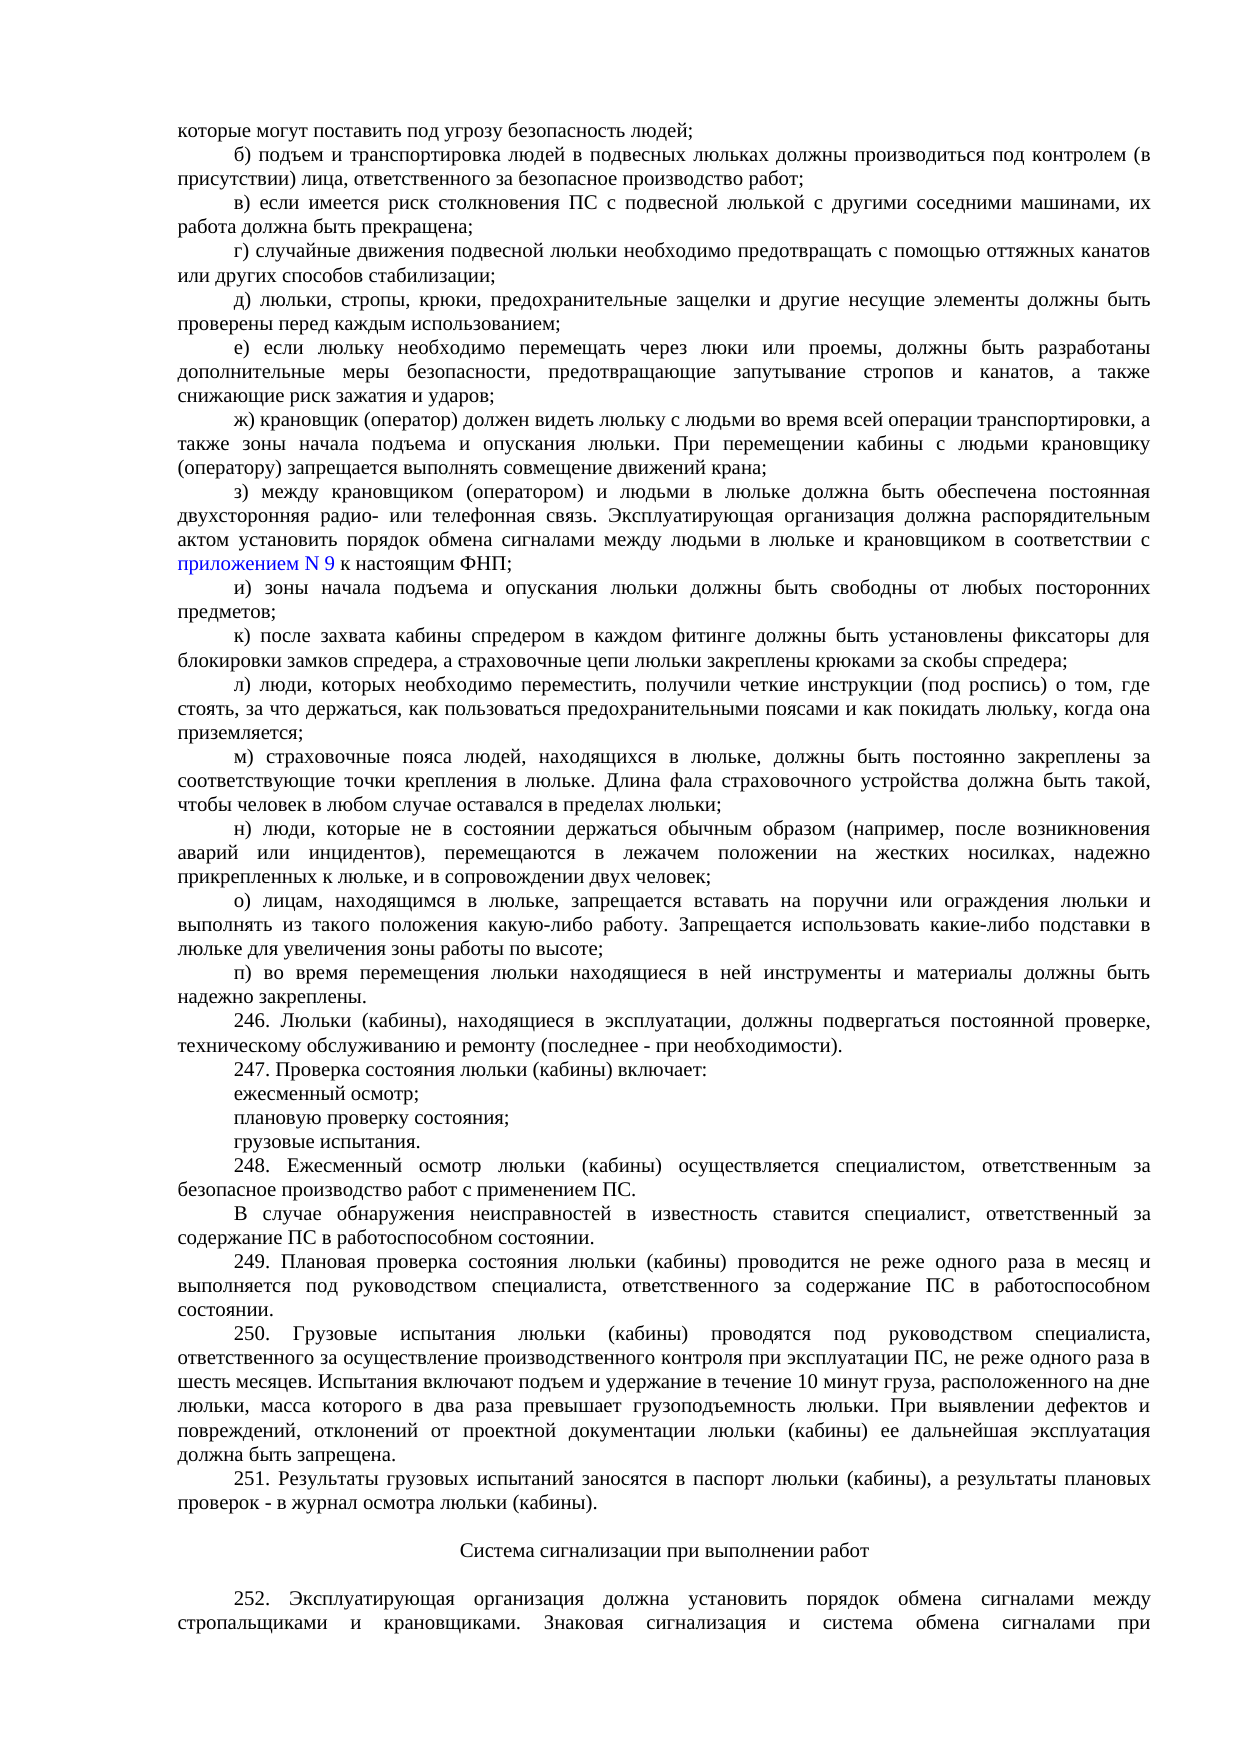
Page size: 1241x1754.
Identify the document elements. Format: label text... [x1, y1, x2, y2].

text в) если имеется риск столкновения ПС с подвесной люлькой с другими соседними машинами, их работа должна быть прекращена; [177, 190, 1152, 238]
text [177, 118, 1152, 142]
text б) подъем и транспортировка людей в подвесных люльках должны производиться под контролем (в присутствии) лица, ответственного за безопасное производство работ; [177, 142, 1152, 190]
text е) если люльку необходимо перемещать через люки или проемы, должны быть разработаны дополнительные меры безопасности, предотвращающие запутывание стропов и канатов, а также снижающие риск зажатия и ударов; [177, 335, 1152, 407]
text з) между крановщиком (оператором) и людьми в люльке должна быть обеспечена постоянная двухсторонняя радио- или телефонная связь. Эксплуатирующая организация должна распорядительным актом установить порядок обмена сигналами между людьми в люльке и крановщиком в соответствии с приложением N 9 к настоящим ФНП; [177, 479, 1152, 575]
text Система сигнализации при выполнении работ [177, 1538, 1152, 1562]
text 250. Грузовые испытания люльки (кабины) проводятся под руководством специалиста, ответственного за осуществление производственного контроля при эксплуатации ПС, не реже одного раза в шесть месяцев. Испытания включают подъем и удержание в течение 10 минут груза, расположенного на дне люльки, масса которого в два раза превышает грузоподъемность люльки. При выявлении дефектов и повреждений, отклонений от проектной документации люльки (кабины) ее дальнейшая эксплуатация должна быть запрещена. [177, 1321, 1152, 1466]
text д) люльки, стропы, крюки, предохранительные защелки и другие несущие элементы должны быть проверены перед каждым использованием; [177, 287, 1152, 335]
text 251. Результаты грузовых испытаний заносятся в паспорт люльки (кабины), а результаты плановых проверок - в журнал осмотра люльки (кабины). [177, 1466, 1152, 1514]
text ж) крановщик (оператор) должен видеть люльку с людьми во время всей операции транспортировки, а также зоны начала подъема и опускания люльки. При перемещении кабины с людьми крановщику (оператору) запрещается выполнять совмещение движений крана; [177, 407, 1152, 479]
text к) после захвата кабины спредером в каждом фитинге должны быть установлены фиксаторы для блокировки замков спредера, а страховочные цепи люльки закреплены крюками за скобы спредера; [177, 623, 1152, 672]
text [177, 1586, 1152, 1634]
text 249. Плановая проверка состояния люльки (кабины) проводится не реже одного раза в месяц и выполняется под руководством специалиста, ответственного за содержание ПС в работоспособном состоянии. [177, 1249, 1152, 1321]
text ежесменный осмотр; [177, 1081, 1152, 1105]
text 246. Люльки (кабины), находящиеся в эксплуатации, должны подвергаться постоянной проверке, техническому обслуживанию и ремонту (последнее - при необходимости). [177, 1008, 1152, 1057]
text В случае обнаружения неисправностей в известность ставится специалист, ответственный за содержание ПС в работоспособном состоянии. [177, 1201, 1152, 1249]
text п) во время перемещения люльки находящиеся в ней инструменты и материалы должны быть надежно закреплены. [177, 960, 1152, 1008]
text 248. Ежесменный осмотр люльки (кабины) осуществляется специалистом, ответственным за безопасное производство работ с применением ПС. [177, 1153, 1152, 1201]
text 247. Проверка состояния люльки (кабины) включает: [177, 1057, 1152, 1081]
text г) случайные движения подвесной люльки необходимо предотвращать с помощью оттяжных канатов или других способов стабилизации; [177, 238, 1152, 287]
text о) лицам, находящимся в люльке, запрещается вставать на поручни или ограждения люльки и выполнять из такого положения какую-либо работу. Запрещается использовать какие-либо подставки в люльке для увеличения зоны работы по высоте; [177, 888, 1152, 960]
text грузовые испытания. [177, 1129, 1152, 1153]
text л) люди, которых необходимо переместить, получили четкие инструкции (под роспись) о том, где стоять, за что держаться, как пользоваться предохранительными поясами и как покидать люльку, когда она приземляется; [177, 672, 1152, 744]
text м) страховочные пояса людей, находящихся в люльке, должны быть постоянно закреплены за соответствующие точки крепления в люльке. Длина фала страховочного устройства должна быть такой, чтобы человек в любом случае оставался в пределах люльки; [177, 744, 1152, 816]
text плановую проверку состояния; [177, 1105, 1152, 1129]
text и) зоны начала подъема и опускания люльки должны быть свободны от любых посторонних предметов; [177, 575, 1152, 623]
text н) люди, которые не в состоянии держаться обычным образом (например, после возникновения аварий или инцидентов), перемещаются в лежачем положении на жестких носилках, надежно прикрепленных к люльке, и в сопровождении двух человек; [177, 816, 1152, 888]
